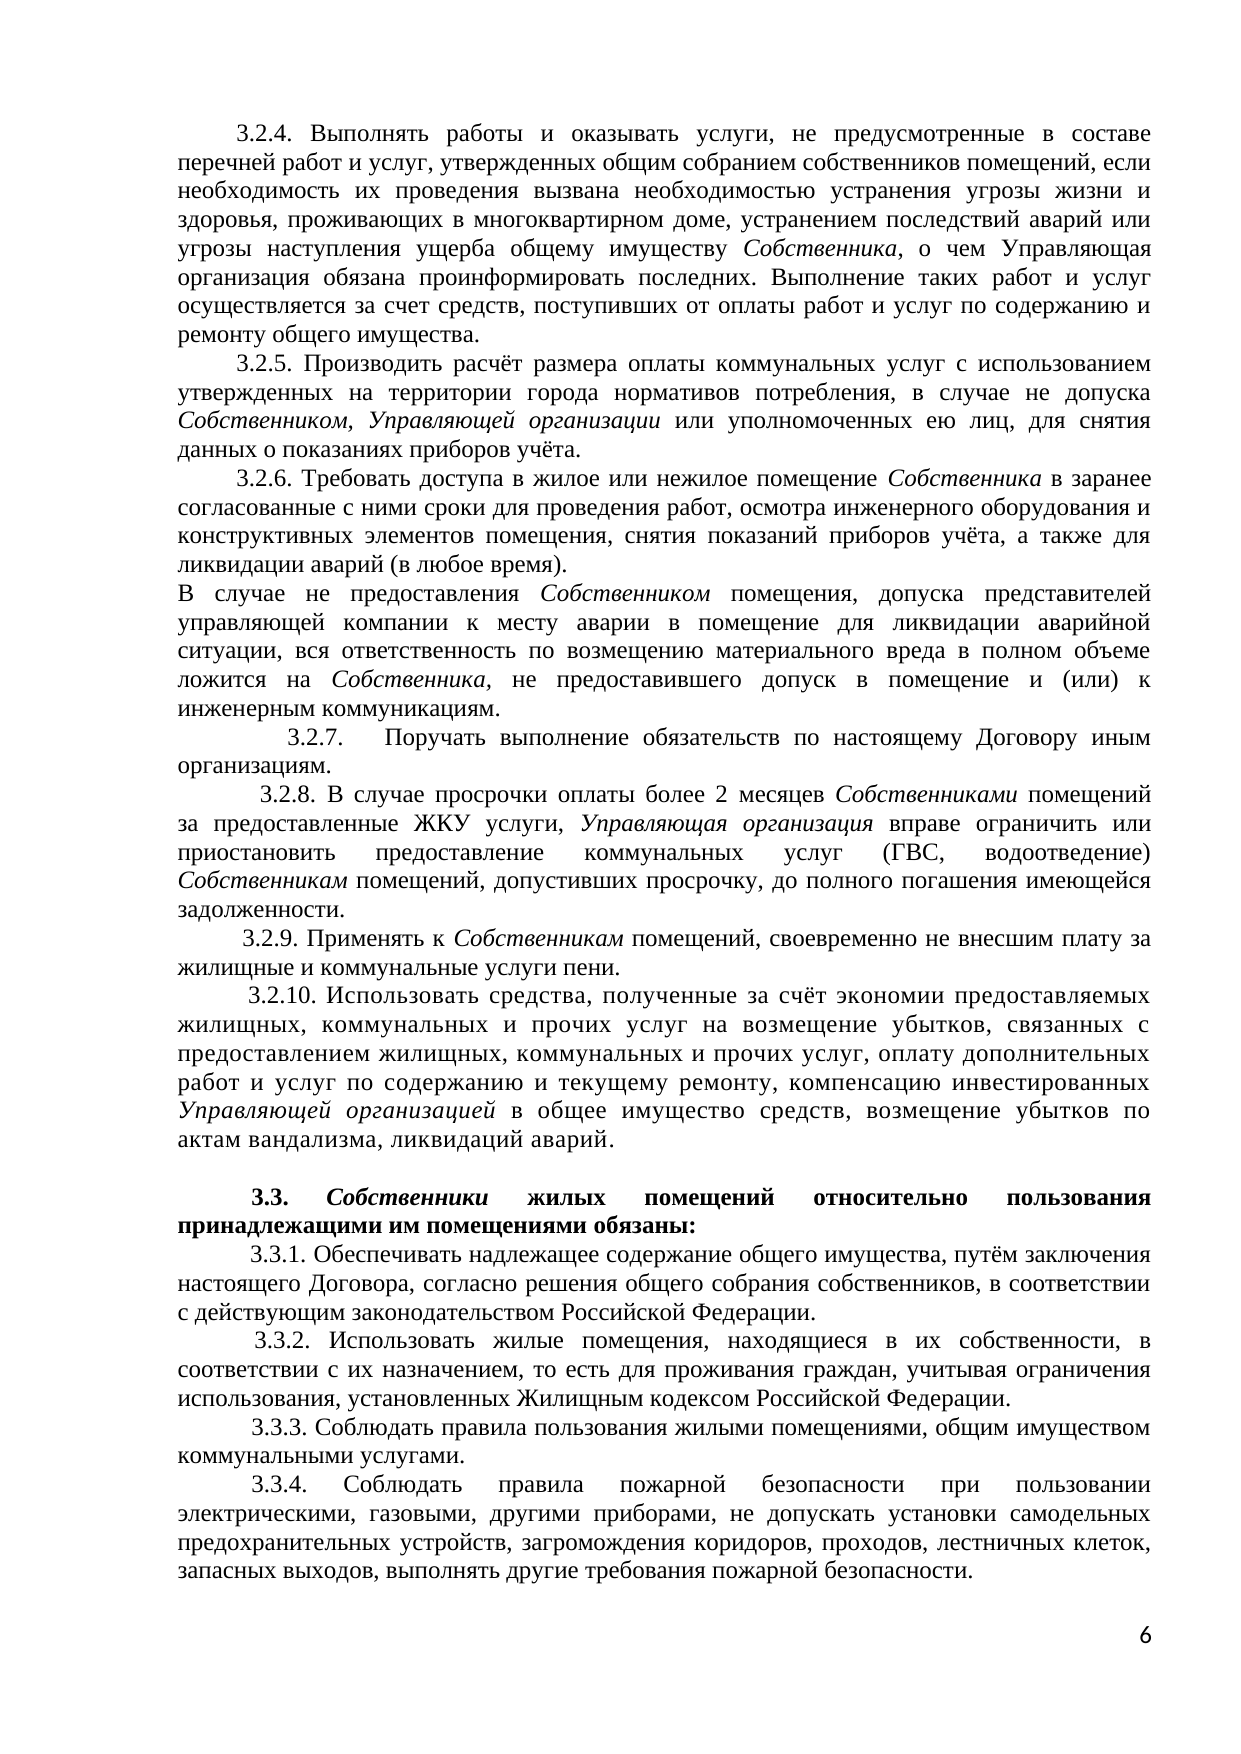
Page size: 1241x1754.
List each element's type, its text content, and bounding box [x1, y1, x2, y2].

text В случае не предоставления Собственником помещения, допуска представителей управляющей компании к месту аварии в помещение для ликвидации аварийной ситуации, вся ответственность по возмещению материального вреда в полном объеме ложится на Собственника, не предоставившего допуск в помещение и (или) к инженерным коммуникациям. [177, 578, 1152, 722]
text 3.2.9. Применять к Собственникам помещений, своевременно не внесшим плату за жилищные и коммунальные услуги пени. [177, 923, 1152, 981]
text 3.2.7. Поручать выполнение обязательств по настоящему Договору иным организациям. [177, 722, 1152, 779]
text 3.3.4. Соблюдать правила пожарной безопасности при пользовании электрическими, газовыми, другими приборами, не допускать установки самодельных предохранительных устройств, загромождения коридоров, проходов, лестничных клеток, запасных выходов, выполнять другие требования пожарной безопасности. [177, 1469, 1152, 1584]
text 3.3. Собственники жилых помещений относительно пользования принадлежащими им помещениями обязаны: [177, 1182, 1152, 1239]
text 3.2.5. Производить расчёт размера оплаты коммунальных услуг с использованием утвержденных на территории города нормативов потребления, в случае не допуска Собственником, Управляющей организации или уполномоченных ею лиц, для снятия данных о показаниях приборов учёта. [177, 348, 1152, 463]
text 3.2.4. Выполнять работы и оказывать услуги, не предусмотренные в составе перечней работ и услуг, утвержденных общим собранием собственников помещений, если необходимость их проведения вызвана необходимостью устранения угрозы жизни и здоровья, проживающих в многоквартирном доме, устранением последствий аварий или угрозы наступления ущерба общему имуществу Собственника, о чем Управляющая организация обязана проинформировать последних. Выполнение таких работ и услуг осуществляется за счет средств, поступивших от оплаты работ и услуг по содержанию и ремонту общего имущества. [177, 118, 1152, 348]
text 3.3.1. Обеспечивать надлежащее содержание общего имущества, путём заключения настоящего Договора, согласно решения общего собрания собственников, в соответствии с действующим законодательством Российской Федерации. [177, 1239, 1152, 1326]
text 3.3.3. Соблюдать правила пользования жилыми помещениями, общим имуществом коммунальными услугами. [177, 1412, 1152, 1469]
text 3.2.10. Использовать средства, полученные за счёт экономии предоставляемых жилищных, коммунальных и прочих услуг на возмещение убытков, связанных с предоставлением жилищных, коммунальных и прочих услуг, оплату дополнительных работ и услуг по содержанию и текущему ремонту, компенсацию инвестированных Управляющей организацией в общее имущество средств, возмещение убытков по актам вандализма, ликвидаций аварий. [177, 981, 1152, 1153]
text 3.2.6. Требовать доступа в жилое или нежилое помещение Собственника в заранее согласованные с ними сроки для проведения работ, осмотра инженерного оборудования и конструктивных элементов помещения, снятия показаний приборов учёта, а также для ликвидации аварий (в любое время). [177, 463, 1152, 578]
text 3.2.8. В случае просрочки оплаты более 2 месяцев Собственниками помещений за предоставленные ЖКУ услуги, Управляющая организация вправе ограничить или приостановить предоставление коммунальных услуг (ГВС, водоотведение) Собственникам помещений, допустивших просрочку, до полного погашения имеющейся задолженности. [177, 779, 1152, 923]
text 3.3.2. Использовать жилые помещения, находящиеся в их собственности, в соответствии с их назначением, то есть для проживания граждан, учитывая ограничения использования, установленных Жилищным кодексом Российской Федерации. [177, 1326, 1152, 1412]
